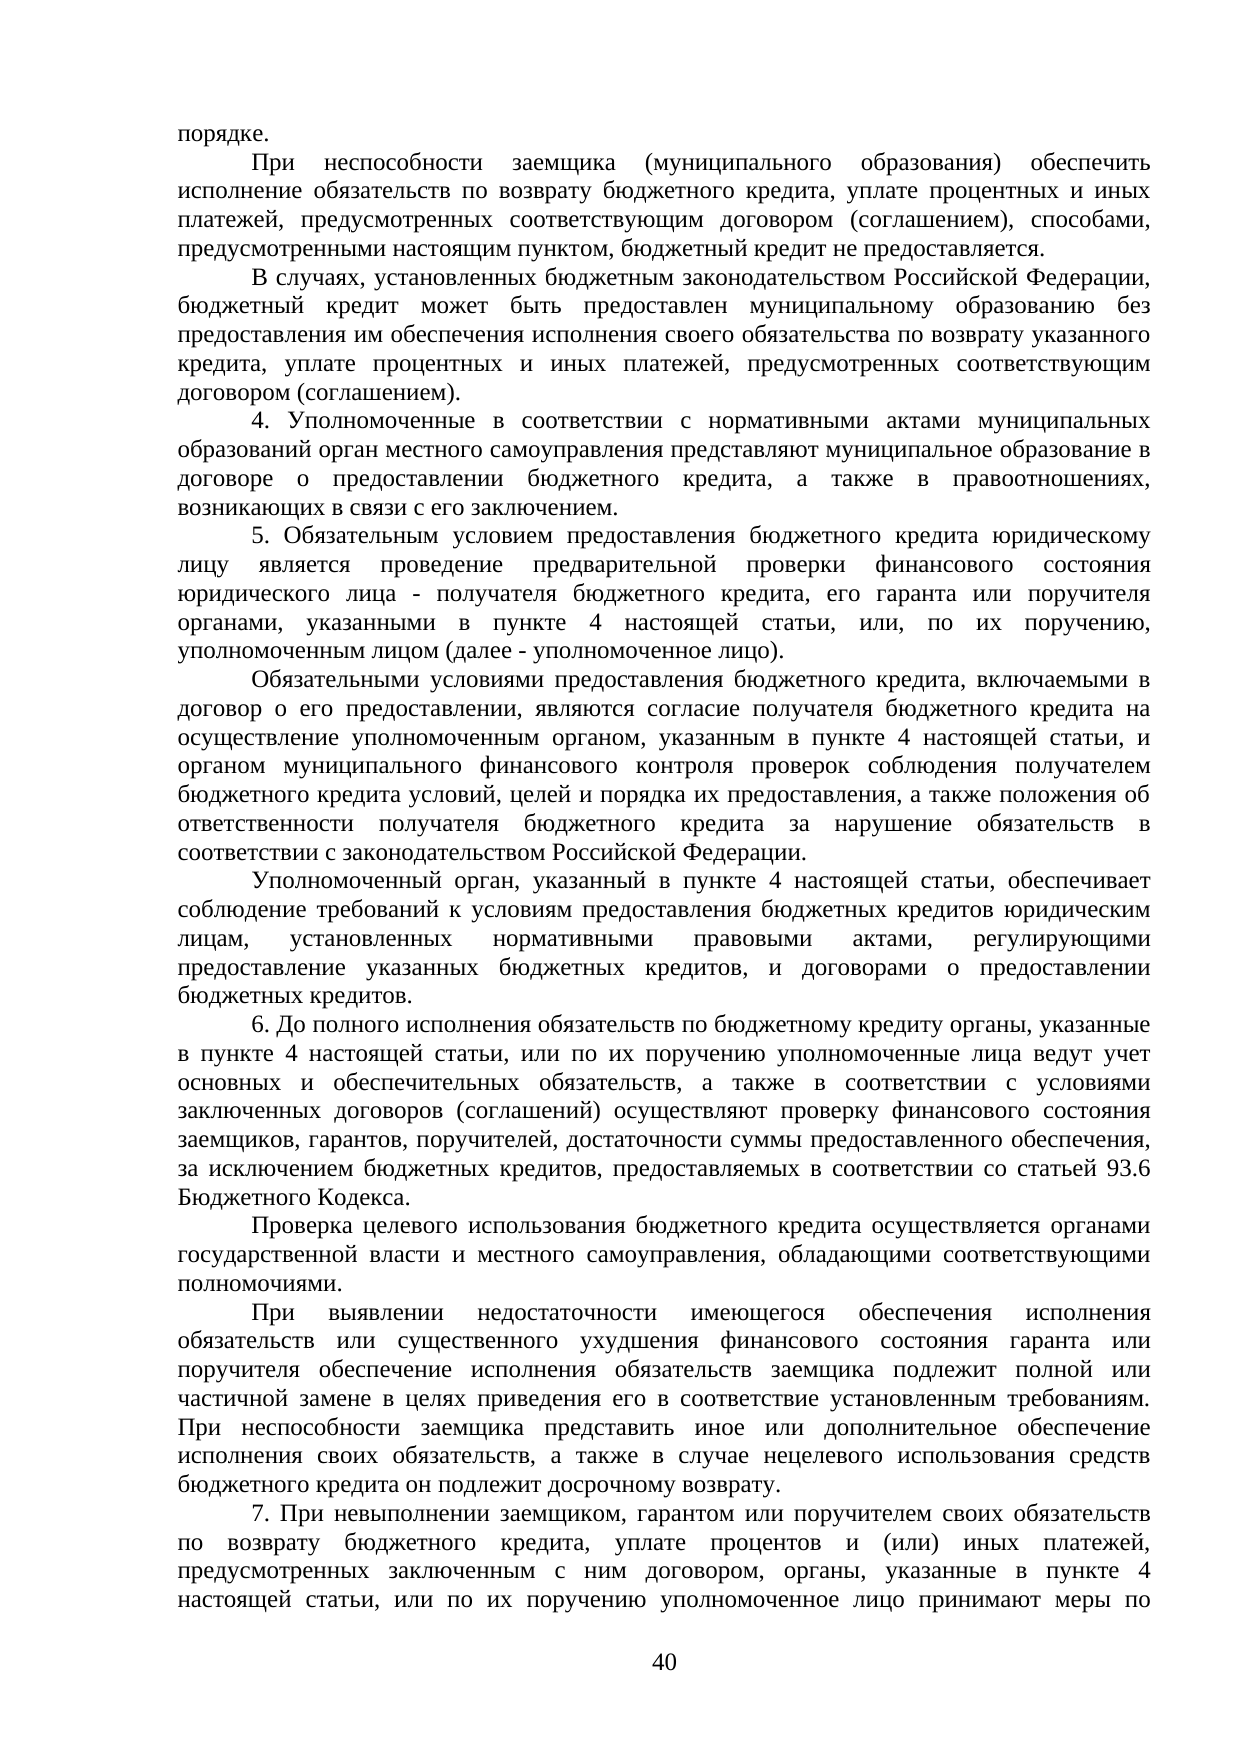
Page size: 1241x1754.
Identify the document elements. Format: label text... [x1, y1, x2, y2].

text 6. До полного исполнения обязательств по бюджетному кредиту органы, указанные в пункте 4 настоящей статьи, или по их поручению уполномоченные лица ведут учет основных и обеспечительных обязательств, а также в соответствии с условиями заключенных договоров (соглашений) осуществляют проверку финансового состояния заемщиков, гарантов, поручителей, достаточности суммы предоставленного обеспечения, за исключением бюджетных кредитов, предоставляемых в соответствии со статьей 93.6 Бюджетного Кодекса. [177, 1009, 1152, 1211]
text В случаях, установленных бюджетным законодательством Российской Федерации, бюджетный кредит может быть предоставлен муниципальному образованию без предоставления им обеспечения исполнения своего обязательства по возврату указанного кредита, уплате процентных и иных платежей, предусмотренных соответствующим договором (соглашением). [177, 262, 1152, 406]
text Проверка целевого использования бюджетного кредита осуществляется органами государственной власти и местного самоуправления, обладающими соответствующими полномочиями. [177, 1211, 1152, 1297]
text 5. Обязательным условием предоставления бюджетного кредита юридическому лицу является проведение предварительной проверки финансового состояния юридического лица - получателя бюджетного кредита, его гаранта или поручителя органами, указанными в пункте 4 настоящей статьи, или, по их поручению, уполномоченным лицом (далее - уполномоченное лицо). [177, 521, 1152, 664]
text При выявлении недостаточности имеющегося обеспечения исполнения обязательств или существенного ухудшения финансового состояния гаранта или поручителя обеспечение исполнения обязательств заемщика подлежит полной или частичной замене в целях приведения его в соответствие установленным требованиям. При неспособности заемщика представить иное или дополнительное обеспечение исполнения своих обязательств, а также в случае нецелевого использования средств бюджетного кредита он подлежит досрочному возврату. [177, 1297, 1152, 1498]
text 4. Уполномоченные в соответствии с нормативными актами муниципальных образований орган местного самоуправления представляют муниципальное образование в договоре о предоставлении бюджетного кредита, а также в правоотношениях, возникающих в связи с его заключением. [177, 406, 1152, 521]
text Обязательными условиями предоставления бюджетного кредита, включаемыми в договор о его предоставлении, являются согласие получателя бюджетного кредита на осуществление уполномоченным органом, указанным в пункте 4 настоящей статьи, и органом муниципального финансового контроля проверок соблюдения получателем бюджетного кредита условий, целей и порядка их предоставления, а также положения об ответственности получателя бюджетного кредита за нарушение обязательств в соответствии с законодательством Российской Федерации. [177, 664, 1152, 866]
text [177, 118, 1152, 147]
text При неспособности заемщика (муниципального образования) обеспечить исполнение обязательств по возврату бюджетного кредита, уплате процентных и иных платежей, предусмотренных соответствующим договором (соглашением), способами, предусмотренными настоящим пунктом, бюджетный кредит не предоставляется. [177, 147, 1152, 262]
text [177, 1498, 1152, 1613]
text Уполномоченный орган, указанный в пункте 4 настоящей статьи, обеспечивает соблюдение требований к условиям предоставления бюджетных кредитов юридическим лицам, установленных нормативными правовыми актами, регулирующими предоставление указанных бюджетных кредитов, и договорами о предоставлении бюджетных кредитов. [177, 866, 1152, 1009]
